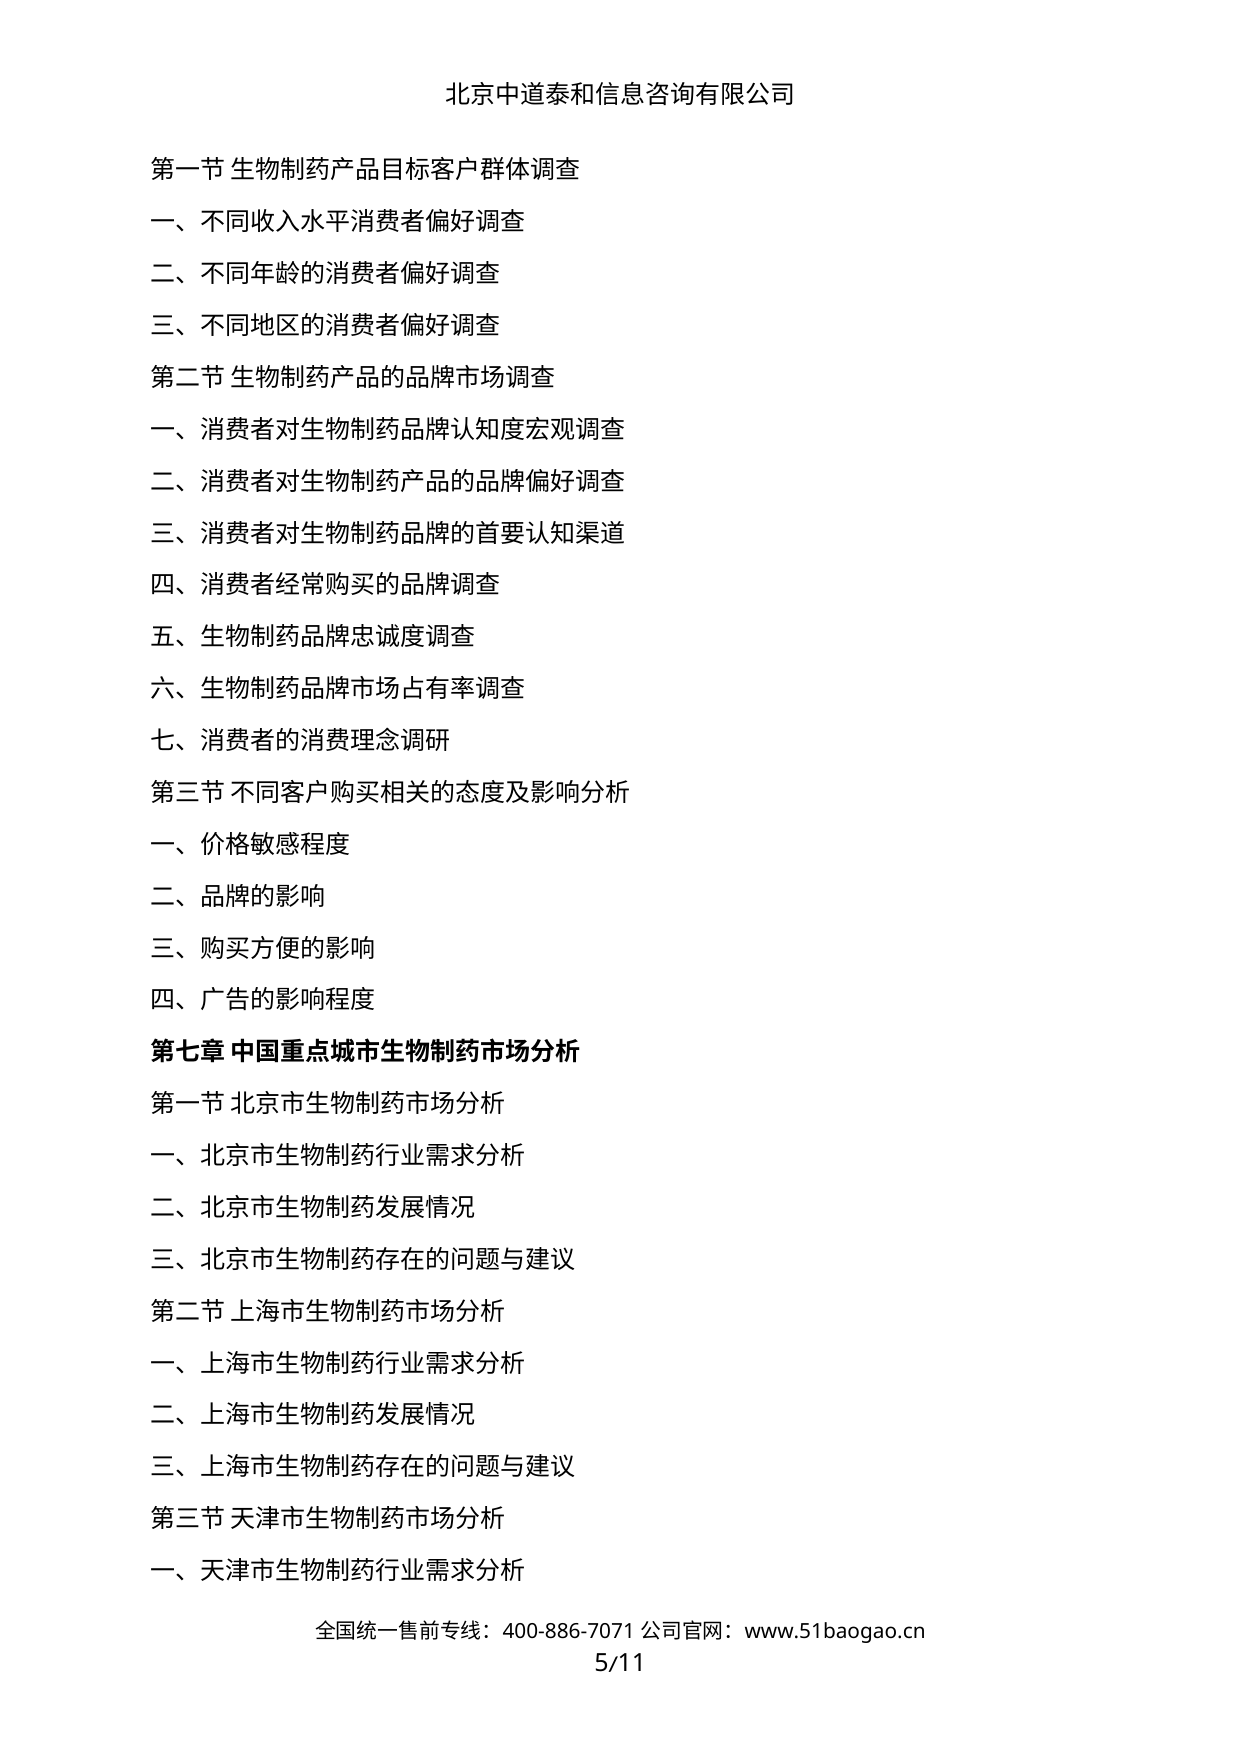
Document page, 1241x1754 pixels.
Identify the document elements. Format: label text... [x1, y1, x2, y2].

text 第三节 天津市生物制药市场分析 [150, 1499, 1090, 1535]
text 第三节 不同客户购买相关的态度及影响分析 [150, 772, 1090, 809]
text 二、消费者对生物制药产品的品牌偏好调查 [150, 461, 1090, 497]
text 一、消费者对生物制药品牌认知度宏观调查 [150, 409, 1090, 446]
text 三、不同地区的消费者偏好调查 [150, 306, 1090, 342]
text 二、上海市生物制药发展情况 [150, 1395, 1090, 1431]
text 三、消费者对生物制药品牌的首要认知渠道 [150, 513, 1090, 549]
text 二、北京市生物制药发展情况 [150, 1187, 1090, 1224]
text 五、生物制药品牌忠诚度调查 [150, 617, 1090, 653]
text 一、上海市生物制药行业需求分析 [150, 1343, 1090, 1379]
text 四、消费者经常购买的品牌调查 [150, 565, 1090, 601]
text 二、品牌的影响 [150, 876, 1090, 912]
text 一、天津市生物制药行业需求分析 [150, 1551, 1090, 1587]
text 四、广告的影响程度 [150, 980, 1090, 1016]
text 第二节 生物制药产品的品牌市场调查 [150, 357, 1090, 394]
text 三、上海市生物制药存在的问题与建议 [150, 1447, 1090, 1483]
text 一、北京市生物制药行业需求分析 [150, 1136, 1090, 1172]
text 第一节 生物制药产品目标客户群体调查 [150, 150, 1090, 186]
text 六、生物制药品牌市场占有率调查 [150, 669, 1090, 705]
text 一、不同收入水平消费者偏好调查 [150, 202, 1090, 238]
text 第七章 中国重点城市生物制药市场分析 [150, 1032, 1090, 1068]
text 三、北京市生物制药存在的问题与建议 [150, 1239, 1090, 1276]
text 三、购买方便的影响 [150, 928, 1090, 964]
text 二、不同年龄的消费者偏好调查 [150, 254, 1090, 290]
text 第二节 上海市生物制药市场分析 [150, 1291, 1090, 1327]
text 一、价格敏感程度 [150, 824, 1090, 861]
text 第一节 北京市生物制药市场分析 [150, 1084, 1090, 1120]
text 七、消费者的消费理念调研 [150, 721, 1090, 757]
